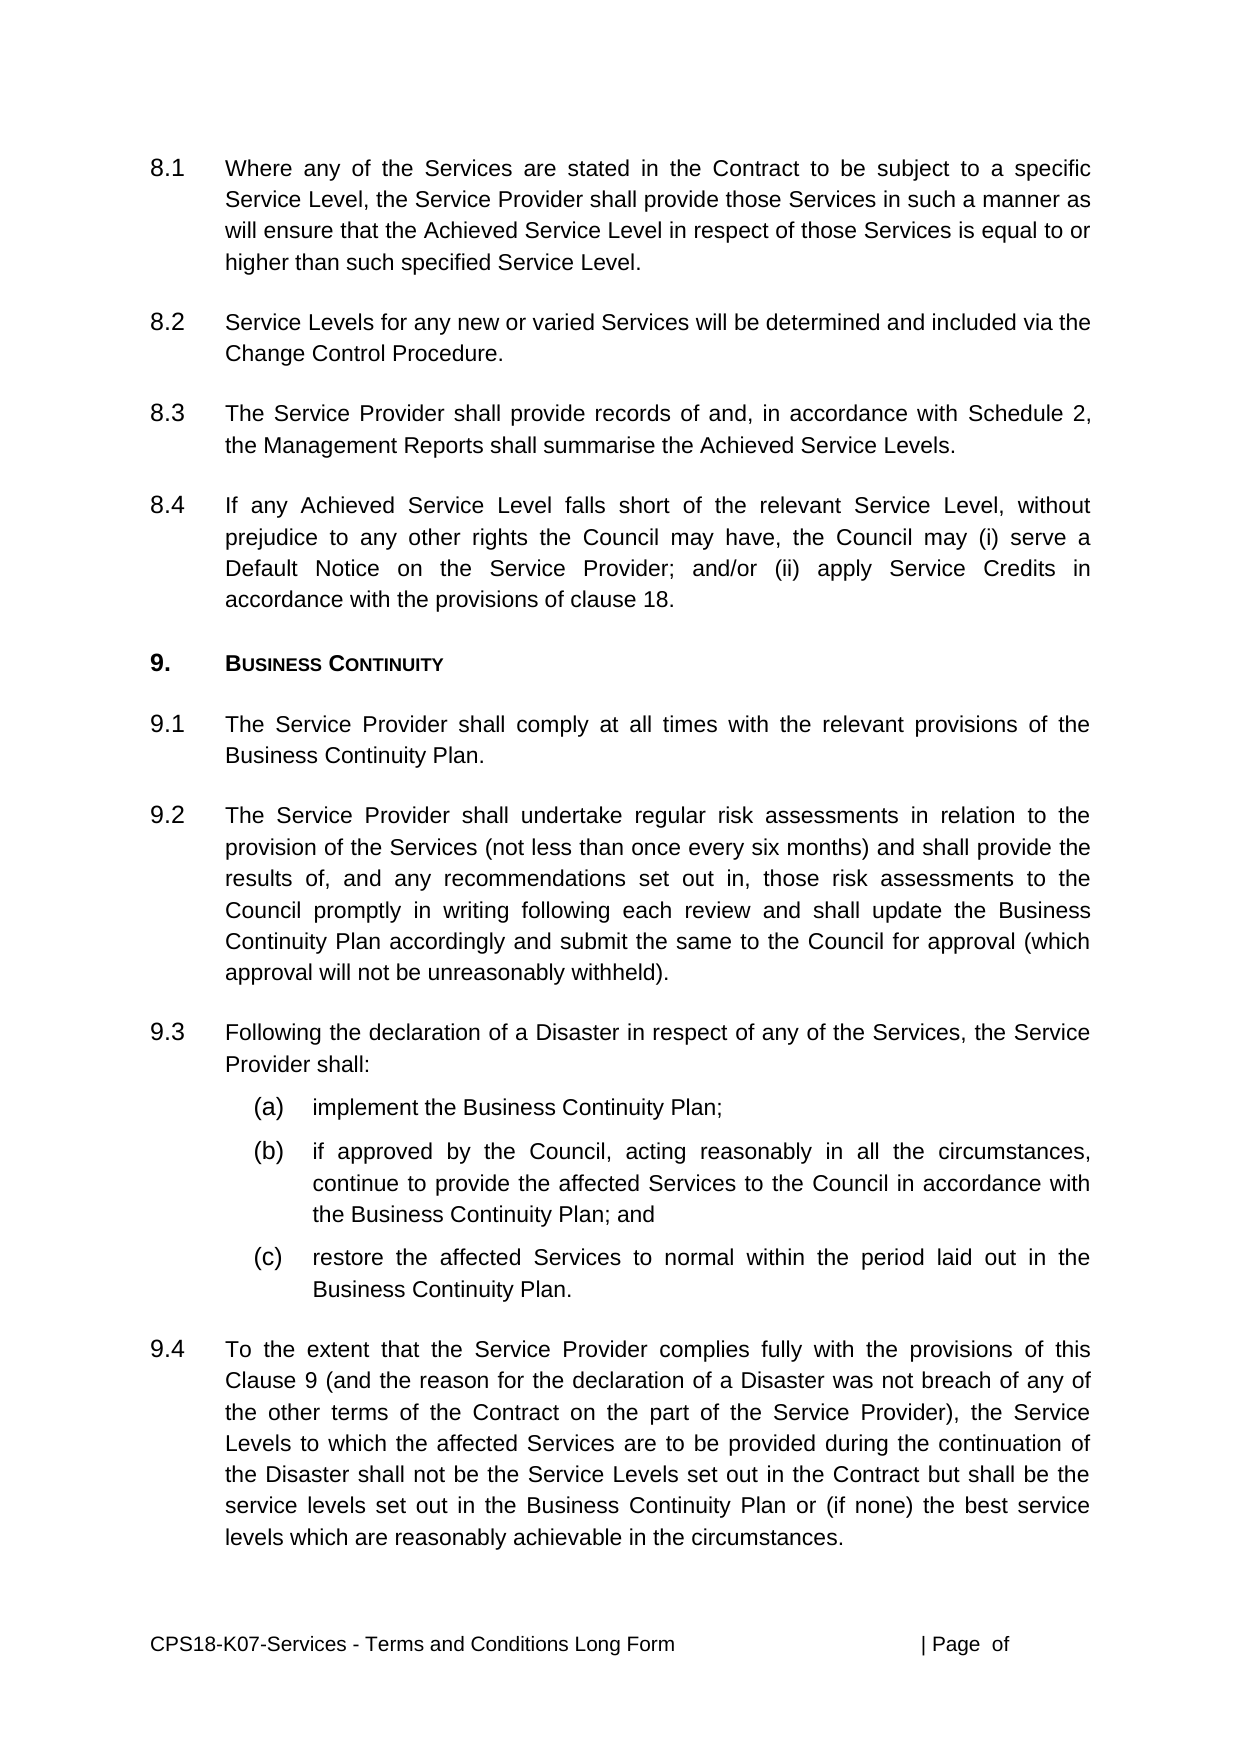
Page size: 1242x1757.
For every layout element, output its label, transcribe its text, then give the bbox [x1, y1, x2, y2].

subtitle The Service Provider shall comply at all times with the relevant provisions of the Business Continuity Plan. [150, 706, 1092, 769]
subtitle The Service Provider shall provide records of and, in accordance with Schedule 2, the Management Reports shall summarise the Achieved Service Levels. [150, 396, 1092, 458]
subtitle restore the affected Services to normal within the period laid out in the Business Continuity Plan. [253, 1239, 1092, 1302]
subtitle implement the Business Continuity Plan; [253, 1089, 1092, 1121]
subtitle The Service Provider shall undertake regular risk assessments in relation to the provision of the Services (not less than once every six months) and shall provide the results of, and any recommendations set out in, those risk assessments to the Council promptly in writing following each review and shall update the Business Continuity Plan accordingly and submit the same to the Council for approval (which approval will not be unreasonably withheld). [150, 798, 1092, 985]
subtitle To the extent that the Service Provider complies fully with the provisions of this Clause 9 (and the reason for the declaration of a Disaster was not breach of any of the other terms of the Contract on the part of the Service Provider), the Service Levels to which the affected Services are to be provided during the continuation of the Disaster shall not be the Service Levels set out in the Contract but shall be the service levels set out in the Business Continuity Plan or (if none) the best service levels which are reasonably achievable in the circumstances. [150, 1331, 1092, 1550]
subtitle if approved by the Council, acting reasonably in all the circumstances, continue to provide the affected Services to the Council in accordance with the Business Continuity Plan; and [253, 1133, 1092, 1227]
subtitle Where any of the Services are stated in the Contract to be subject to a specific Service Level, the Service Provider shall provide those Services in such a manner as will ensure that the Achieved Service Level in respect of those Services is equal to or higher than such specified Service Level. [150, 150, 1092, 275]
subtitle Business Continuity [150, 646, 1092, 677]
subtitle Following the declaration of a Disaster in respect of any of the Services, the Service Provider shall: [150, 1014, 1092, 1077]
subtitle Service Levels for any new or varied Services will be determined and included via the Change Control Procedure. [150, 304, 1092, 367]
